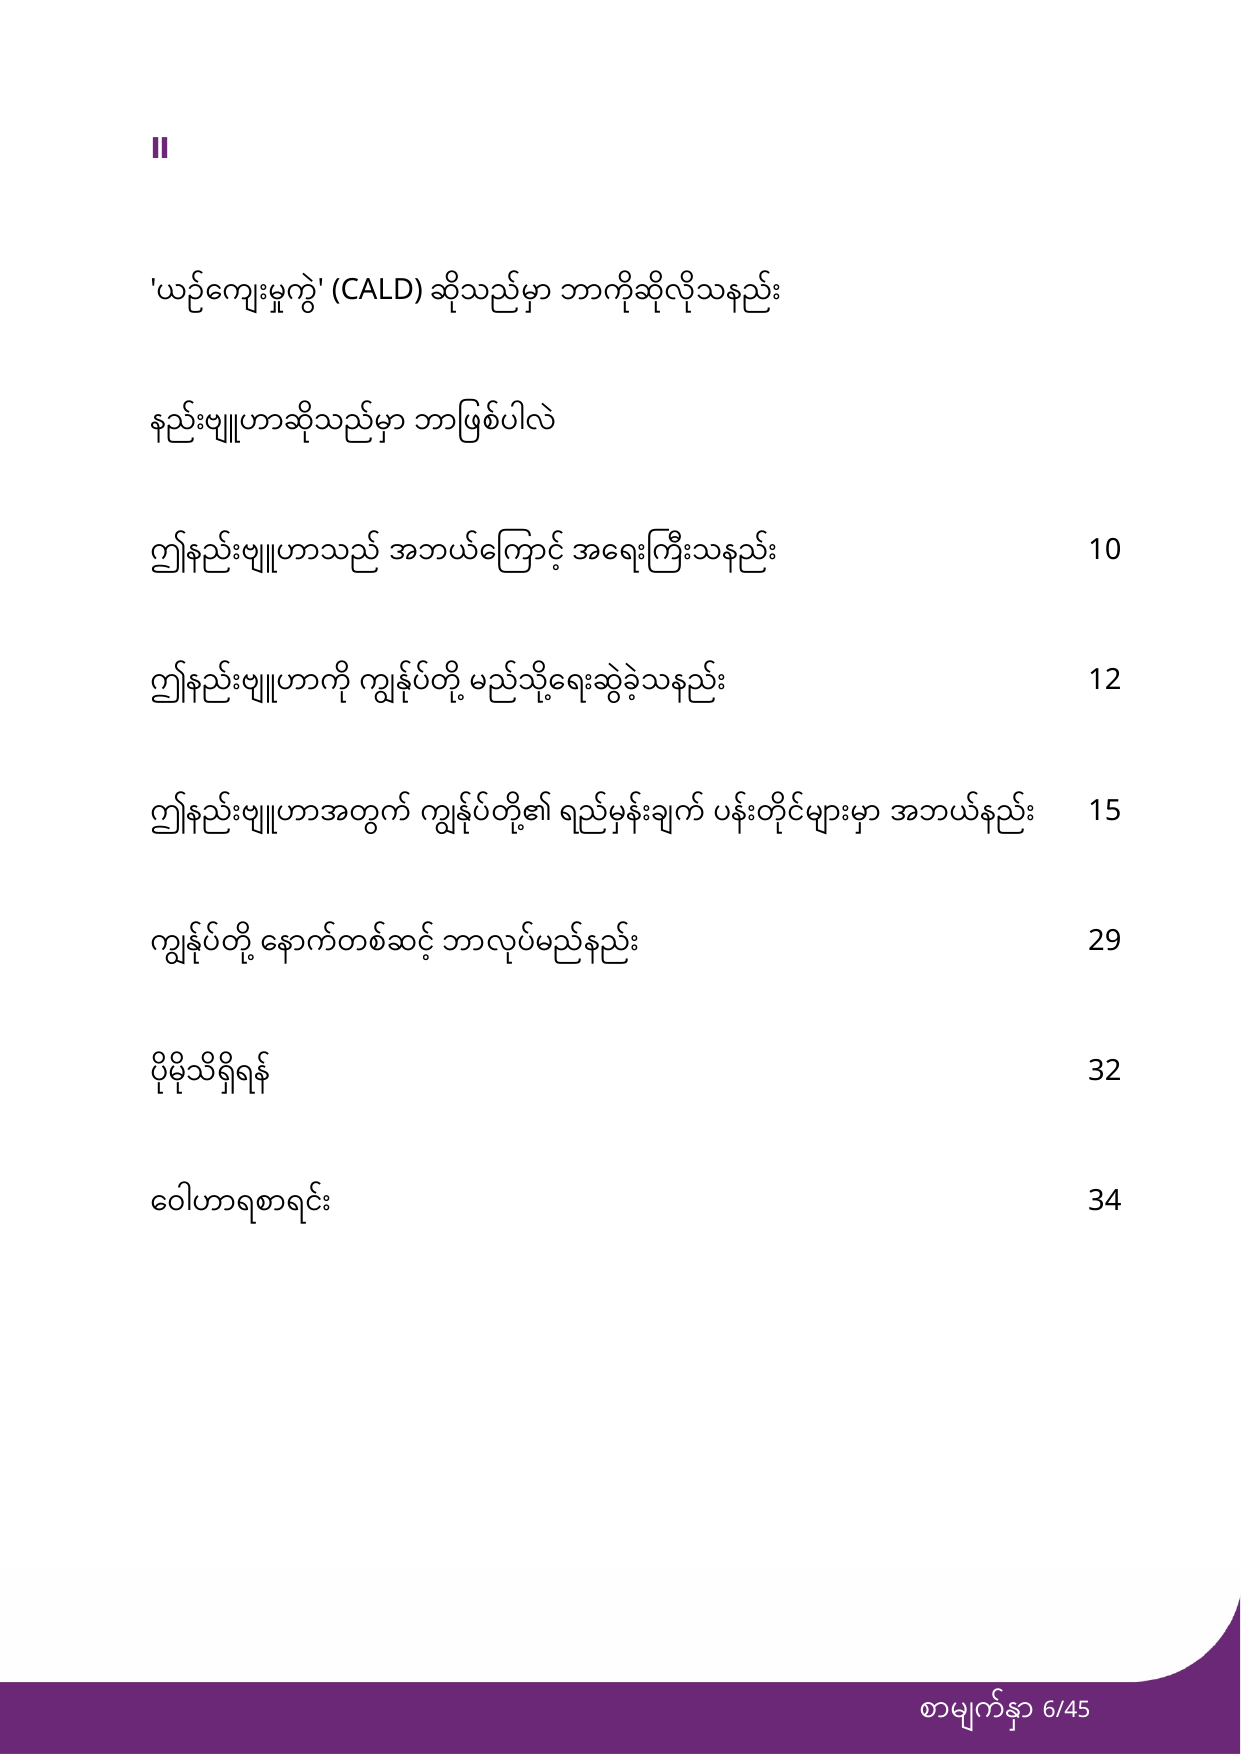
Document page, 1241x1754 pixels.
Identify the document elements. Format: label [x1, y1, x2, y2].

picture [0, 1569, 1241, 1754]
